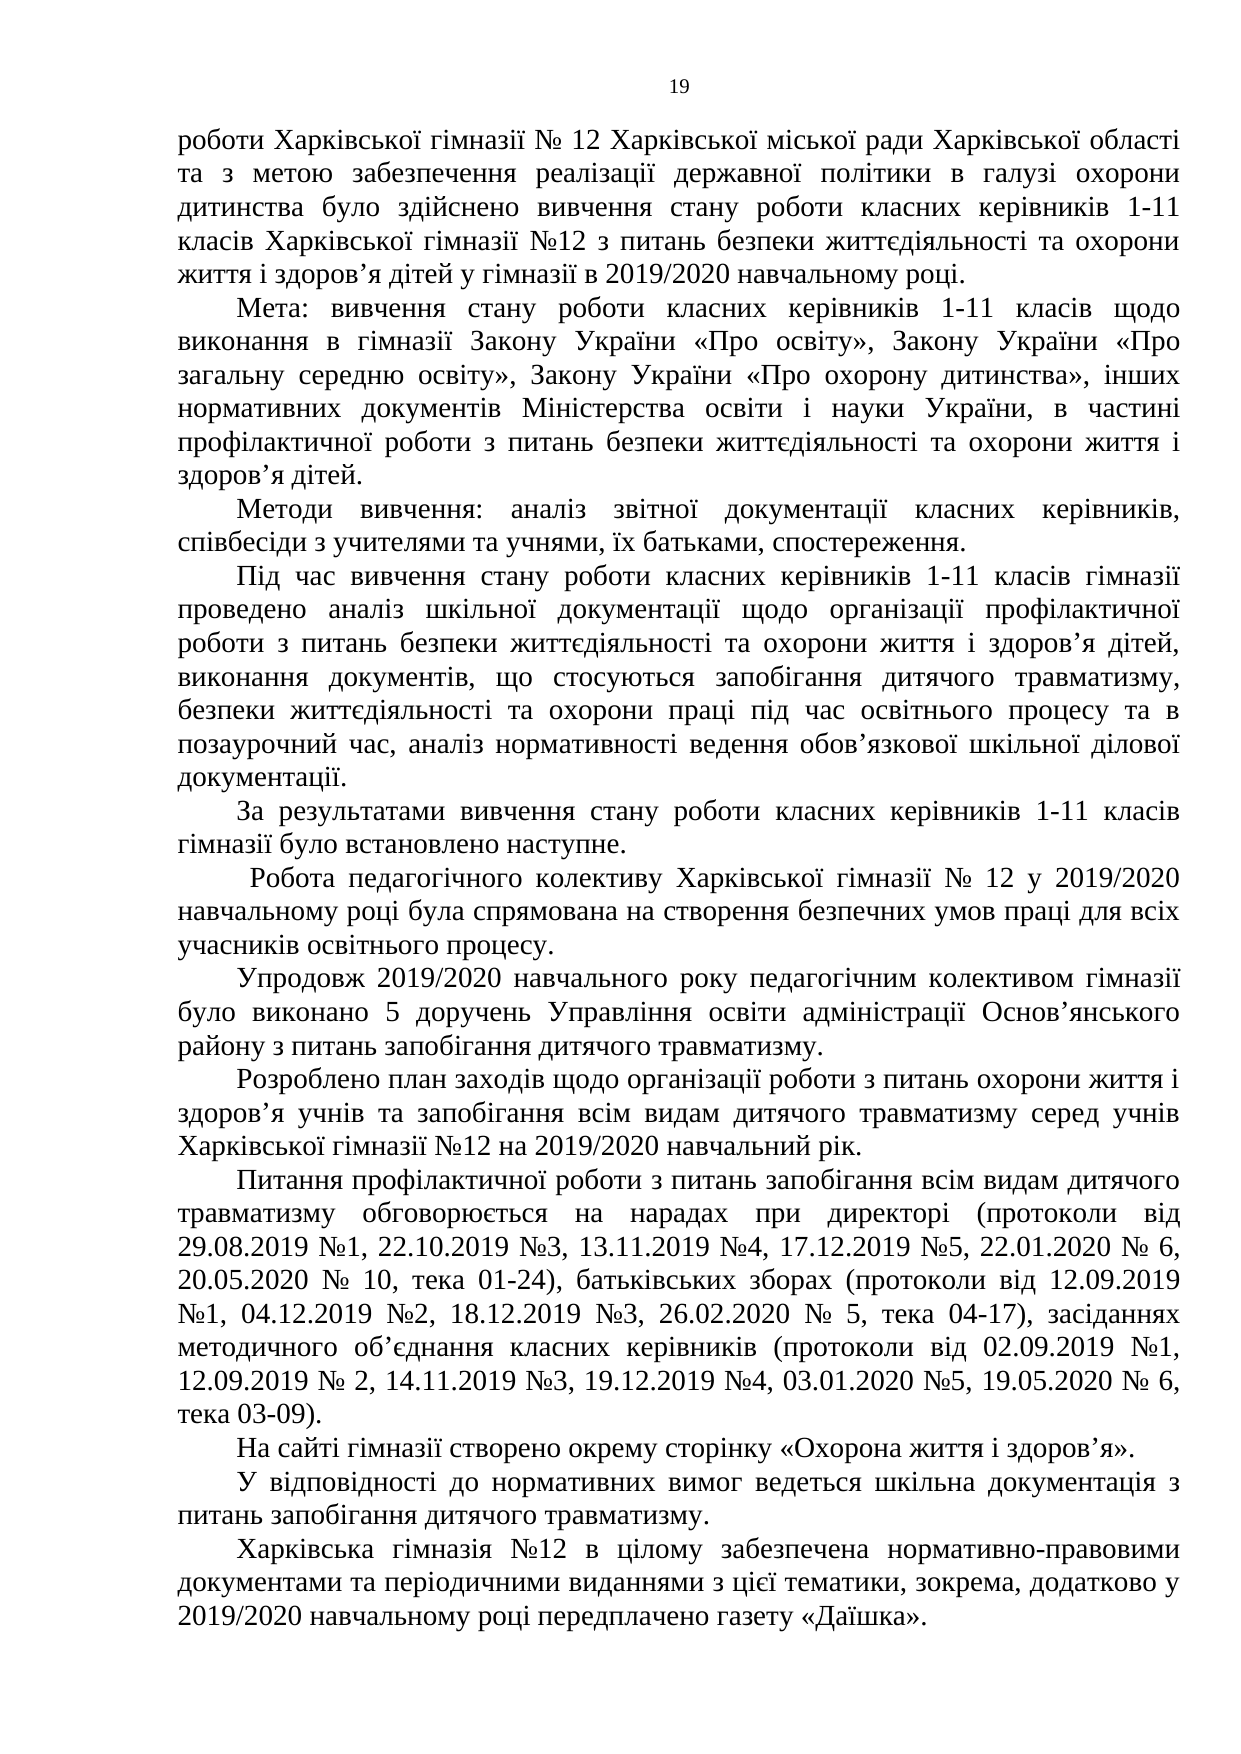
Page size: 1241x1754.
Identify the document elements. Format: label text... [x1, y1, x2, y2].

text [177, 122, 1181, 290]
text За результатами вивчення стану роботи класних керівників 1-11 класів гімназії було встановлено наступне. [177, 793, 1181, 860]
text У відповідності до нормативних вимог ведеться шкільна документація з питань запобігання дитячого травматизму. [177, 1464, 1181, 1531]
text На сайті гімназії створено окрему сторінку «Охорона життя і здоров’я». [177, 1430, 1181, 1464]
text Робота педагогічного колективу Харківської гімназії № 12 у 2019/2020 навчальному році була спрямована на створення безпечних умов праці для вcix учасників освітнього процесу. [177, 860, 1181, 961]
text Мета: вивчення стану роботи класних керівників 1-11 класів щодо виконання в гімназії Закону України «Про освіту», Закону України «Про загальну середню освіту», Закону України «Про охорону дитинства», інших нормативних документів Міністерства освіти і науки України, в частині профілактичної роботи з питань безпеки життєдіяльності та охорони життя і здоров’я дітей. [177, 290, 1181, 491]
text Розроблено план заходів щодо організації роботи з питань охорони життя і здоров’я учнів та запобігання всім видам дитячого травматизму серед учнів Харківської гімназії №12 на 2019/2020 навчальний рік. [177, 1061, 1181, 1162]
text Харківська гімназія №12 в цілому забезпечена нормативно-правовими документами та періодичними виданнями з цієї тематики, зокрема, додатково у 2019/2020 навчальному році передплачено газету «Даїшка». [177, 1531, 1181, 1631]
text Під час вивчення стану роботи класних керівників 1-11 класів гімназії проведено аналіз шкільної документації щодо організації профілактичної роботи з питань безпеки життєдіяльності та охорони життя і здоров’я дітей, виконання документів, що стосуються запобігання дитячого травматизму, безпеки життєдіяльності та охорони праці під час освітнього процесу та в позаурочний час, аналіз нормативності ведення обов’язкової шкільної ділової документації. [177, 558, 1181, 793]
text Упродовж 2019/2020 навчального року педагогічним колективом гімназії було виконано 5 доручень Управління освіти адміністрації Основ’янського району з питань запобігання дитячого травматизму. [177, 961, 1181, 1061]
text Методи вивчення: аналіз звітної документації класних керівників, співбесіди з учителями та учнями, їх батьками, спостереження. [177, 491, 1181, 558]
text Питання профілактичної роботи з питань запобігання всім видам дитячого травматизму обговорюється на нарадах при директорі (протоколи від 29.08.2019 №1, 22.10.2019 №3, 13.11.2019 №4, 17.12.2019 №5, 22.01.2020 № 6, 20.05.2020 № 10, тека 01-24), батьківських зборах (протоколи від 12.09.2019 №1, 04.12.2019 №2, 18.12.2019 №3, 26.02.2020 № 5, тека 04-17), засіданнях методичного об’єднання класних керівників (протоколи від 02.09.2019 №1, 12.09.2019 № 2, 14.11.2019 №3, 19.12.2019 №4, 03.01.2020 №5, 19.05.2020 № 6, тека 03-09). [177, 1162, 1181, 1430]
